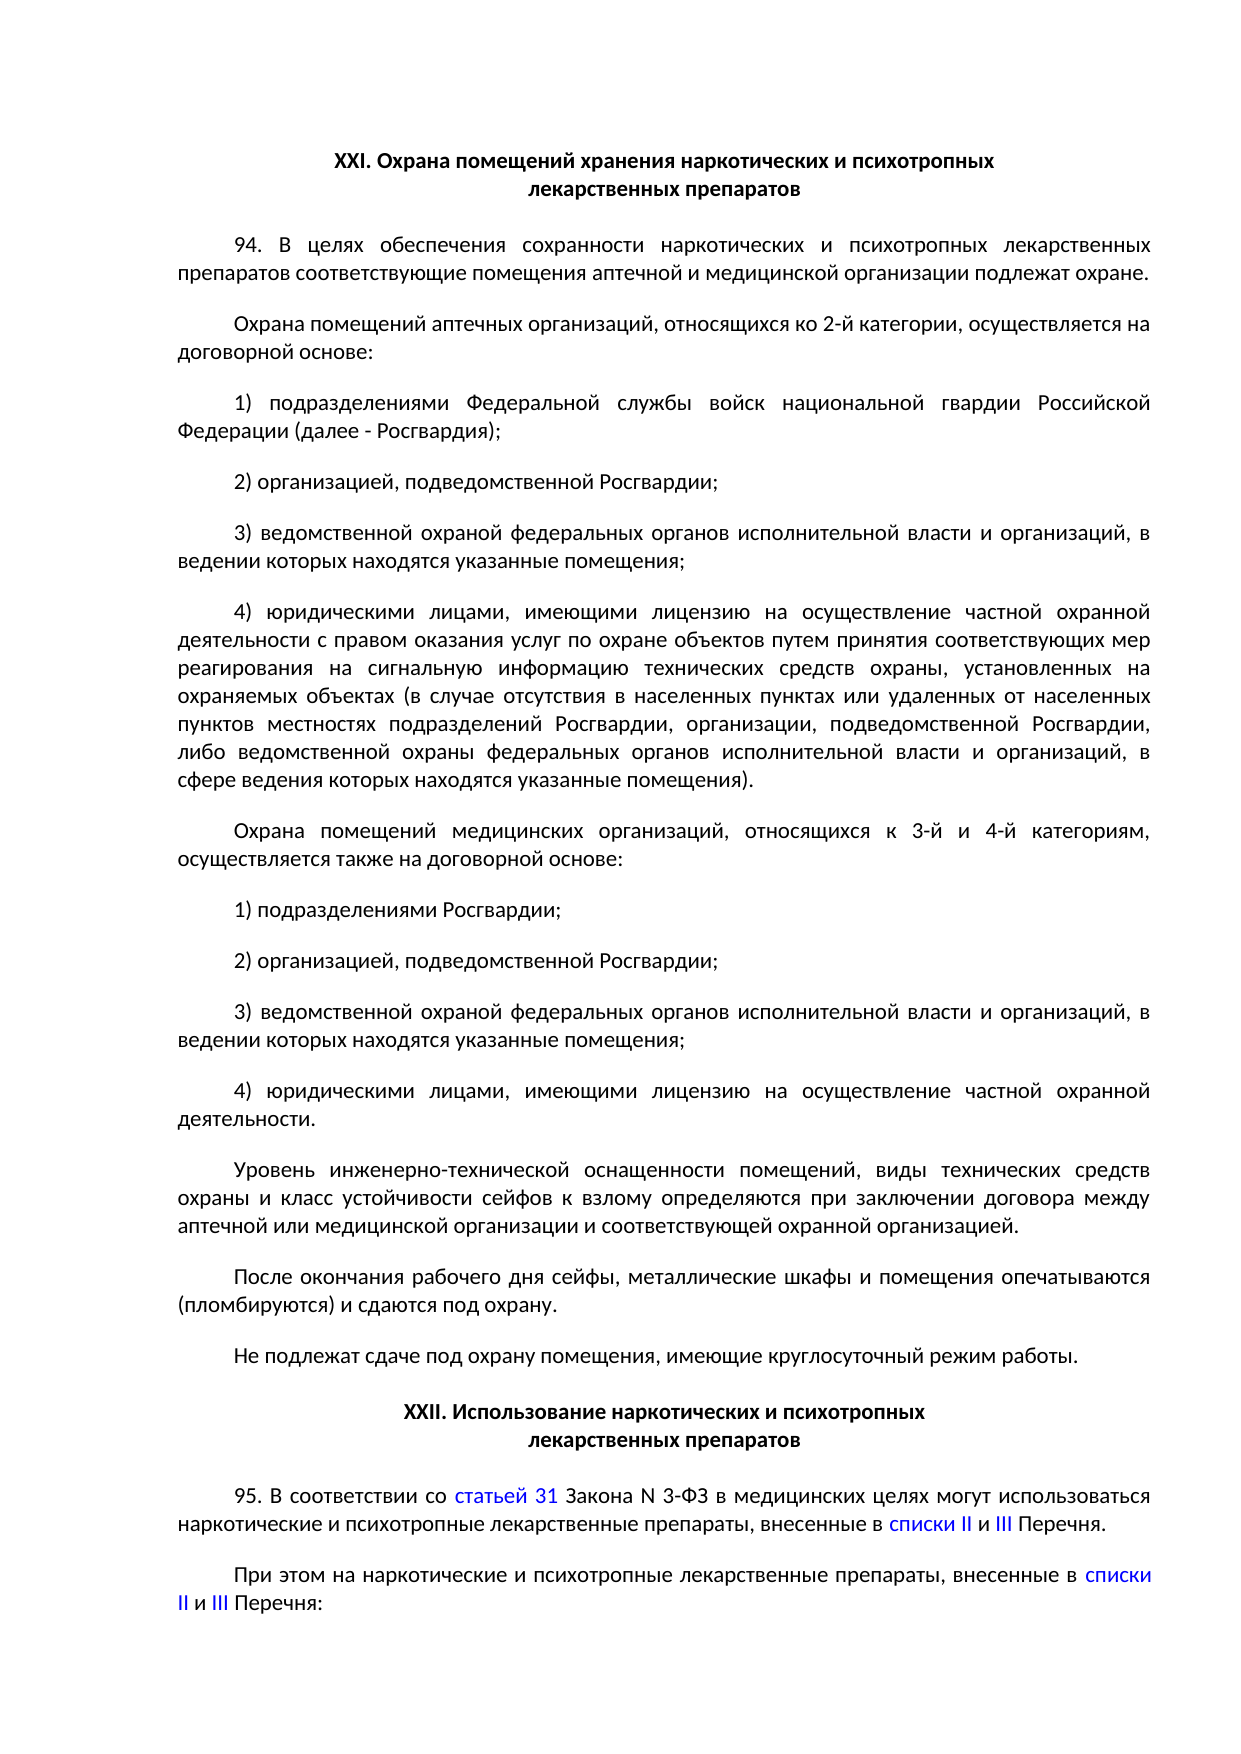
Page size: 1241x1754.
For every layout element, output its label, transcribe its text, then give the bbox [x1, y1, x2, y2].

title XXII. Использование наркотических и психотропных [177, 1397, 1152, 1425]
text 4) юридическими лицами, имеющими лицензию на осуществление частной охранной деятельности с правом оказания услуг по охране объектов путем принятия соответствующих мер реагирования на сигнальную информацию технических средств охраны, установленных на охраняемых объектах (в случае отсутствия в населенных пунктах или удаленных от населенных пунктов местностях подразделений Росгвардии, организации, подведомственной Росгвардии, либо ведомственной охраны федеральных органов исполнительной власти и организаций, в сфере ведения которых находятся указанные помещения). [177, 597, 1152, 793]
text 2) организацией, подведомственной Росгвардии; [177, 946, 1152, 974]
text 4) юридическими лицами, имеющими лицензию на осуществление частной охранной деятельности. [177, 1076, 1152, 1132]
text 2) организацией, подведомственной Росгвардии; [177, 467, 1152, 495]
text 3) ведомственной охраной федеральных органов исполнительной власти и организаций, в ведении которых находятся указанные помещения; [177, 997, 1152, 1053]
text Охрана помещений медицинских организаций, относящихся к 3-й и 4-й категориям, осуществляется также на договорной основе: [177, 816, 1152, 872]
text Не подлежат сдаче под охрану помещения, имеющие круглосуточный режим работы. [177, 1341, 1152, 1369]
text Уровень инженерно-технической оснащенности помещений, виды технических средств охраны и класс устойчивости сейфов к взлому определяются при заключении договора между аптечной или медицинской организации и соответствующей охранной организацией. [177, 1155, 1152, 1239]
text После окончания рабочего дня сейфы, металлические шкафы и помещения опечатываются (пломбируются) и сдаются под охрану. [177, 1262, 1152, 1318]
title XXI. Охрана помещений хранения наркотических и психотропных [177, 146, 1152, 174]
text 94. В целях обеспечения сохранности наркотических и психотропных лекарственных препаратов соответствующие помещения аптечной и медицинской организации подлежат охране. [177, 230, 1152, 286]
title лекарственных препаратов [177, 1425, 1152, 1453]
title лекарственных препаратов [177, 174, 1152, 202]
text 95. В соответствии со статьей 31 Закона N 3-ФЗ в медицинских целях могут использоваться наркотические и психотропные лекарственные препараты, внесенные в списки II и III Перечня. [177, 1481, 1152, 1537]
text 3) ведомственной охраной федеральных органов исполнительной власти и организаций, в ведении которых находятся указанные помещения; [177, 518, 1152, 574]
text 1) подразделениями Федеральной службы войск национальной гвардии Российской Федерации (далее - Росгвардия); [177, 388, 1152, 444]
text При этом на наркотические и психотропные лекарственные препараты, внесенные в списки II и III Перечня: [177, 1560, 1152, 1616]
text Охрана помещений аптечных организаций, относящихся ко 2-й категории, осуществляется на договорной основе: [177, 309, 1152, 365]
text 1) подразделениями Росгвардии; [177, 895, 1152, 923]
